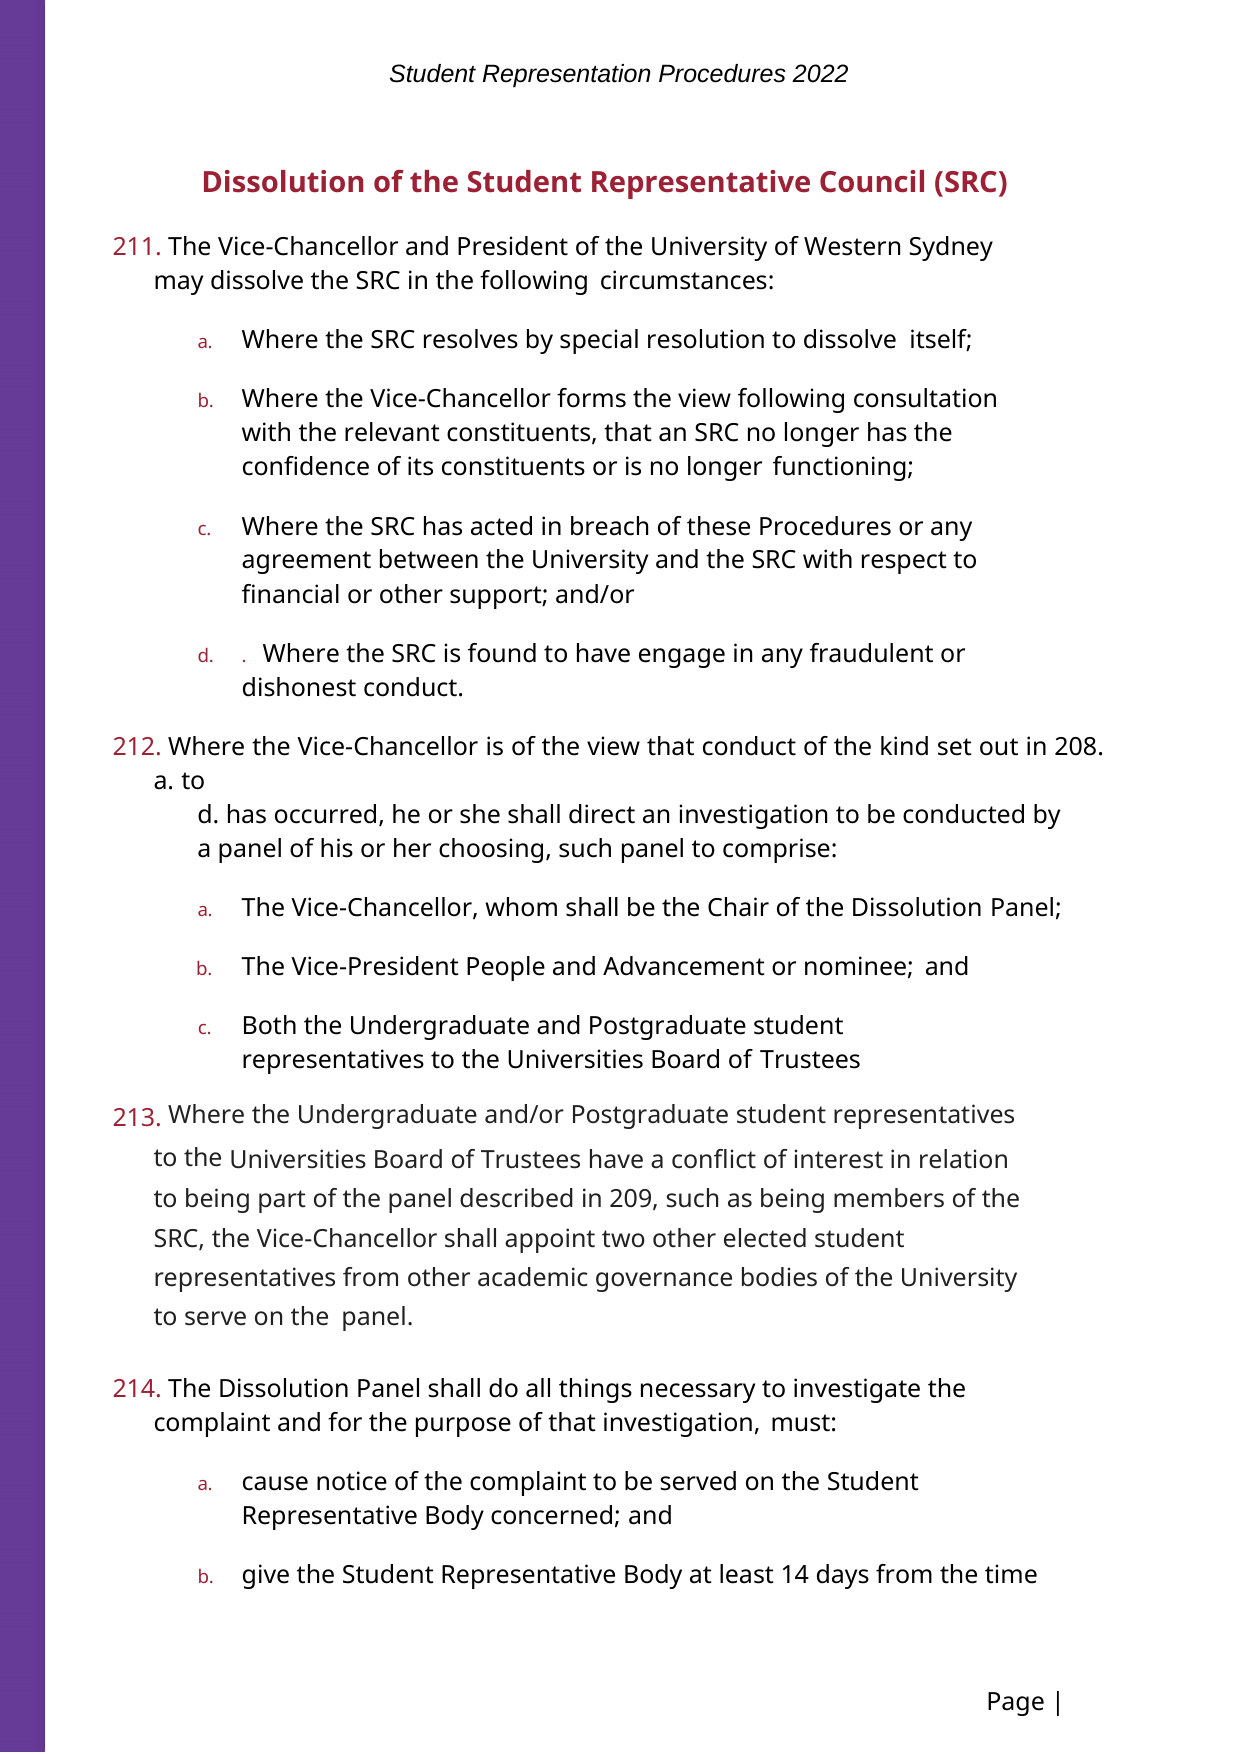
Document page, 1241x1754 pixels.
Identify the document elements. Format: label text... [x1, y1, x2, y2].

list The Dissolution Panel shall do all things necessary to investigate the complaint and for the purpose of that investigation, must: [112, 1371, 1063, 1439]
list The Vice-President People and Advancement or nominee; and [196, 949, 1128, 983]
list Where the SRC resolves by special resolution to dissolve itself; [197, 322, 1128, 356]
list . Where the SRC is found to have engage in any fraudulent or dishonest conduct. [197, 635, 1026, 703]
list Where the Undergraduate and/or Postgraduate student representatives to the Universities Board of Trustees have a conflict of interest in relation to being part of the panel described in 209, such as being members of the SRC, the Vice-Chancellor shall appoint two other elected student representatives from other academic governance bodies of the University to serve on the panel. [112, 1097, 1031, 1333]
text d. has occurred, he or she shall direct an investigation to be conducted by a panel of his or her choosing, such panel to comprise: [197, 797, 1069, 865]
list Where the Vice-Chancellor is of the view that conduct of the kind set out in 208. a. to [112, 728, 1128, 797]
list Where the SRC has acted in breach of these Procedures or any agreement between the University and the SRC with respect to financial or other support; and/or [197, 508, 1026, 610]
list Where the Vice-Chancellor forms the view following consultation with the relevant constituents, that an SRC no longer has the confidence of its constituents or is no longer functioning; [197, 381, 1026, 483]
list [197, 1557, 1053, 1591]
list The Vice-Chancellor and President of the University of Western Sydney may dissolve the SRC in the following circumstances: [112, 229, 1026, 297]
subtitle Dissolution of the Student Representative Council (SRC) [201, 161, 1128, 201]
list Both the Undergraduate and Postgraduate student representatives to the Universities Board of Trustees [198, 1008, 1026, 1076]
picture [0, 0, 46, 1752]
list cause notice of the complaint to be served on the Student Representative Body concerned; and [197, 1464, 1026, 1532]
list The Vice-Chancellor, whom shall be the Chair of the Dissolution Panel; [197, 890, 1128, 924]
